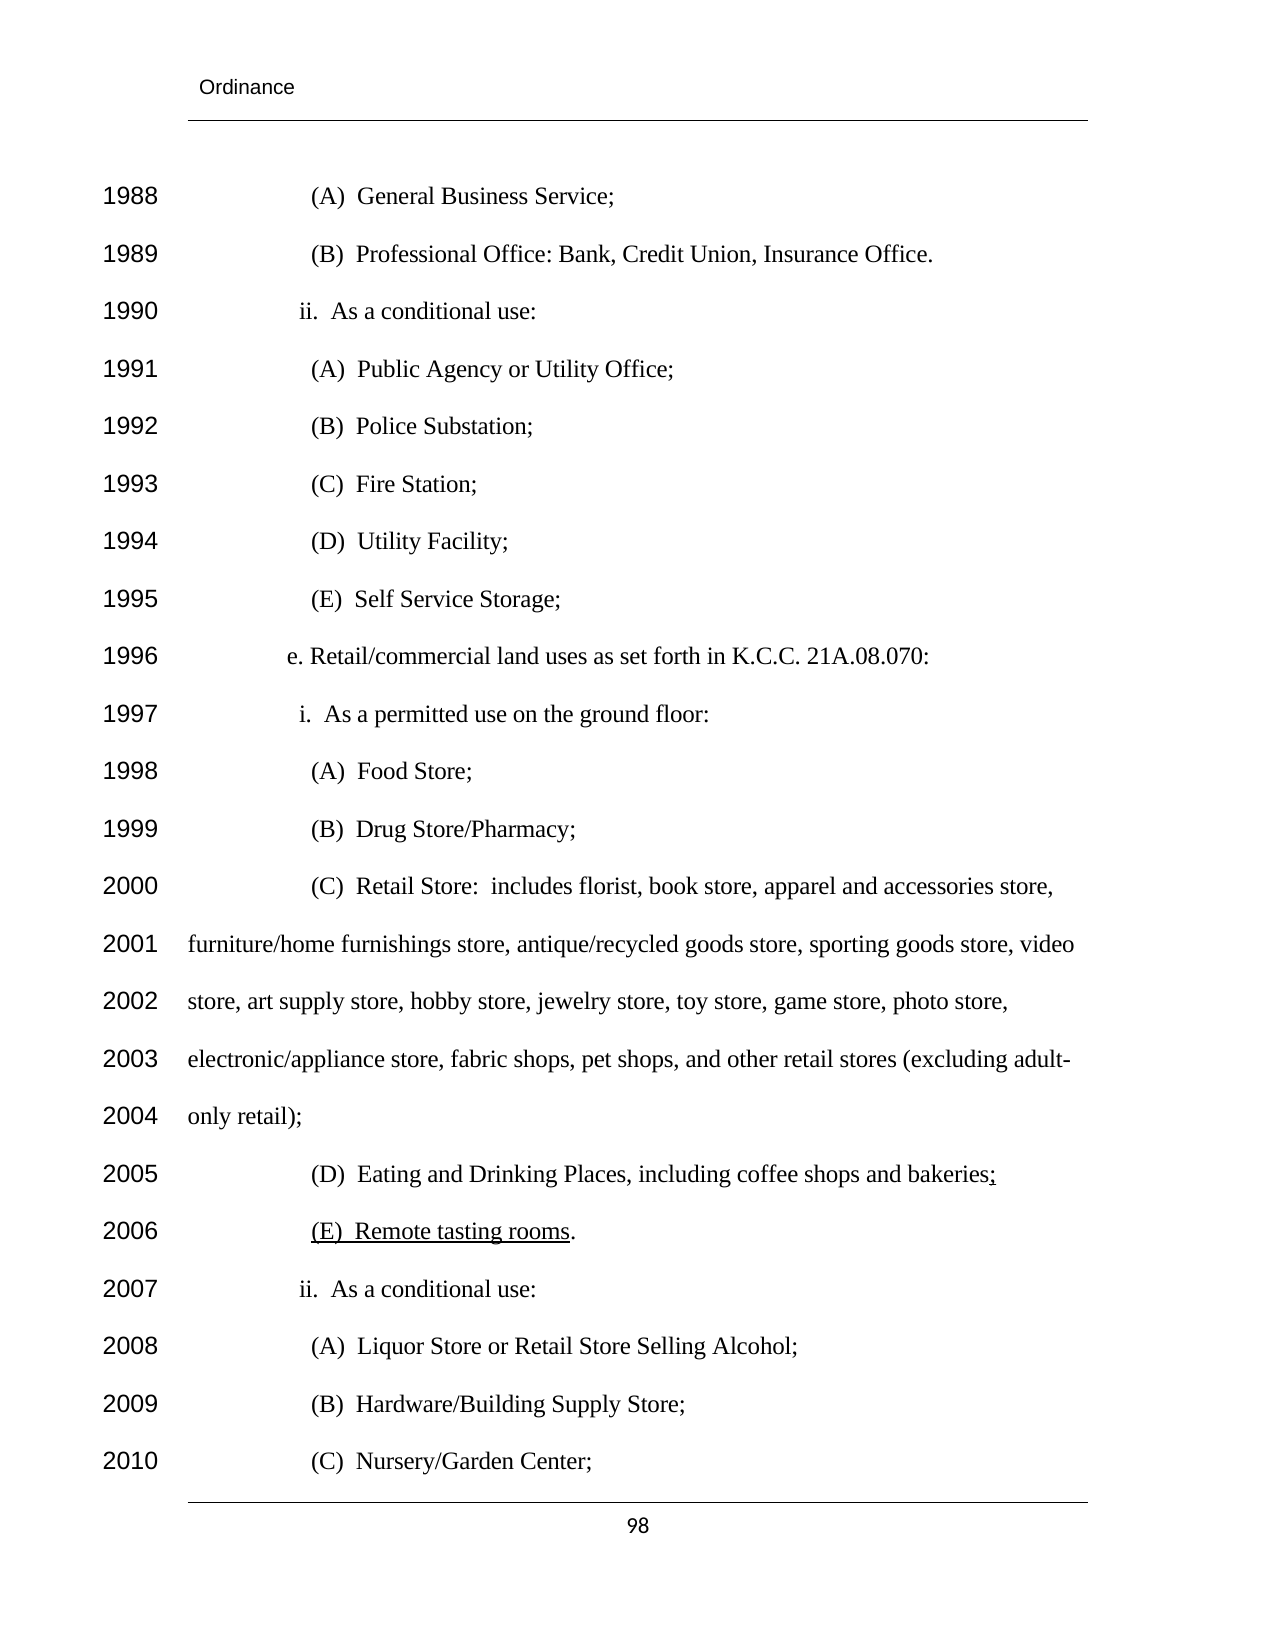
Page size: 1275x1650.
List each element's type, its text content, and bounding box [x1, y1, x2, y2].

text (B) Drug Store/Pharmacy; [187, 814, 1087, 842]
text (A) Public Agency or Utility Office; [187, 354, 1087, 382]
text (D) Utility Facility; [187, 526, 1087, 555]
text (C) Retail Store: includes florist, book store, apparel and accessories store, furniture/home furnishings store, antique/recycled goods store, sporting goods store, video store, art supply store, hobby store, jewelry store, toy store, game store, photo store, electronic/appliance store, fabric shops, pet shops, and other retail stores (excluding adult-only retail); [187, 871, 1087, 1130]
text (B) Hardware/Building Supply Store; [187, 1389, 1087, 1417]
text (E) Remote tasting rooms. [187, 1216, 1087, 1245]
text (C) Nursery/Garden Center; [187, 1446, 1087, 1475]
text (A) General Business Service; [187, 181, 1087, 210]
text (E) Self Service Storage; [187, 584, 1087, 612]
text (B) Police Substation; [187, 411, 1087, 440]
text ii. As a conditional use: [187, 1274, 1087, 1302]
text (A) Food Store; [187, 756, 1087, 785]
text (D) Eating and Drinking Places, including coffee shops and bakeries; [187, 1159, 1087, 1187]
text e. Retail/commercial land uses as set forth in K.C.C. 21A.08.070: [187, 641, 1087, 670]
text (C) Fire Station; [187, 469, 1087, 497]
text ii. As a conditional use: [187, 296, 1087, 325]
text (B) Professional Office: Bank, Credit Union, Insurance Office. [187, 239, 1087, 267]
text i. As a permitted use on the ground floor: [187, 699, 1087, 727]
text (A) Liquor Store or Retail Store Selling Alcohol; [187, 1331, 1087, 1360]
